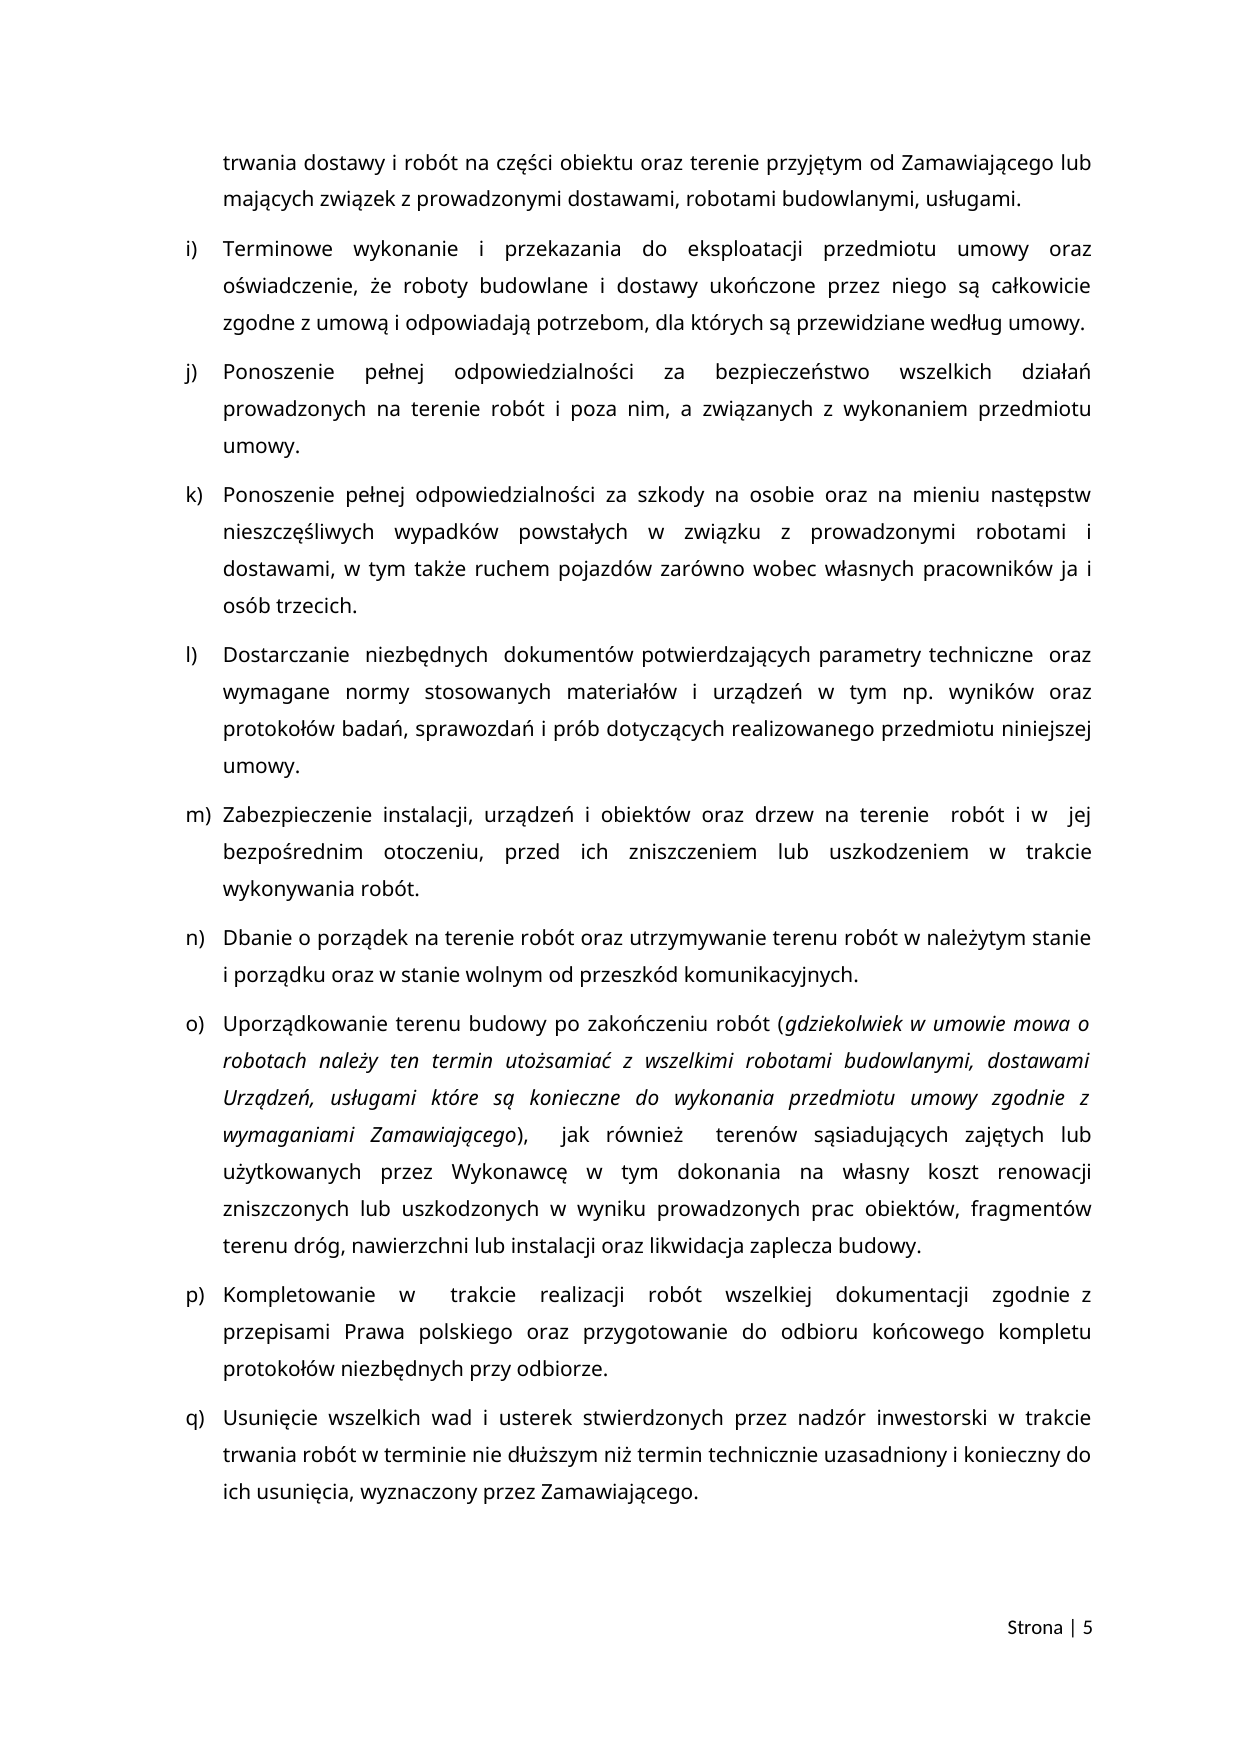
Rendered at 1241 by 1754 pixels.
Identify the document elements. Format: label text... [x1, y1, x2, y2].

list Uporządkowanie terenu budowy po zakończeniu robót (gdziekolwiek w umowie mowa o robotach należy ten termin utożsamiać z wszelkimi robotami budowlanymi, dostawami Urządzeń, usługami które są konieczne do wykonania przedmiotu umowy zgodnie z wymaganiami Zamawiającego), jak również terenów sąsiadujących zajętych lub użytkowanych przez Wykonawcę w tym dokonania na własny koszt renowacji zniszczonych lub uszkodzonych w wyniku prowadzonych prac obiektów, fragmentów terenu dróg, nawierzchni lub instalacji oraz likwidacja zaplecza budowy. [185, 1009, 1093, 1259]
list Kompletowanie w trakcie realizacji robót wszelkiej dokumentacji zgodnie z przepisami Prawa polskiego oraz przygotowanie do odbioru końcowego kompletu protokołów niezbędnych przy odbiorze. [185, 1280, 1093, 1382]
list Usunięcie wszelkich wad i usterek stwierdzonych przez nadzór inwestorski w trakcie trwania robót w terminie nie dłuższym niż termin technicznie uzasadniony i konieczny do ich usunięcia, wyznaczony przez Zamawiającego. [185, 1403, 1093, 1505]
list Ponoszenie pełnej odpowiedzialności za bezpieczeństwo wszelkich działań prowadzonych na terenie robót i poza nim, a związanych z wykonaniem przedmiotu umowy. [185, 357, 1093, 459]
list Dbanie o porządek na terenie robót oraz utrzymywanie terenu robót w należytym stanie i porządku oraz w stanie wolnym od przeszkód komunikacyjnych. [185, 923, 1093, 988]
list Ponoszenie pełnej odpowiedzialności za szkody na osobie oraz na mieniu następstw nieszczęśliwych wypadków powstałych w związku z prowadzonymi robotami i dostawami, w tym także ruchem pojazdów zarówno wobec własnych pracowników ja i osób trzecich. [185, 480, 1093, 619]
list Zabezpieczenie instalacji, urządzeń i obiektów oraz drzew na terenie robót i w jej bezpośrednim otoczeniu, przed ich zniszczeniem lub uszkodzeniem w trakcie wykonywania robót. [185, 800, 1093, 902]
list Dostarczanie niezbędnych dokumentów potwierdzających parametry techniczne oraz wymagane normy stosowanych materiałów i urządzeń w tym np. wyników oraz protokołów badań, sprawozdań i prób dotyczących realizowanego przedmiotu niniejszej umowy. [185, 640, 1093, 779]
list Terminowe wykonanie i przekazania do eksploatacji przedmiotu umowy oraz oświadczenie, że roboty budowlane i dostawy ukończone przez niego są całkowicie zgodne z umową i odpowiadają potrzebom, dla których są przewidziane według umowy. [185, 234, 1093, 336]
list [185, 148, 1093, 213]
